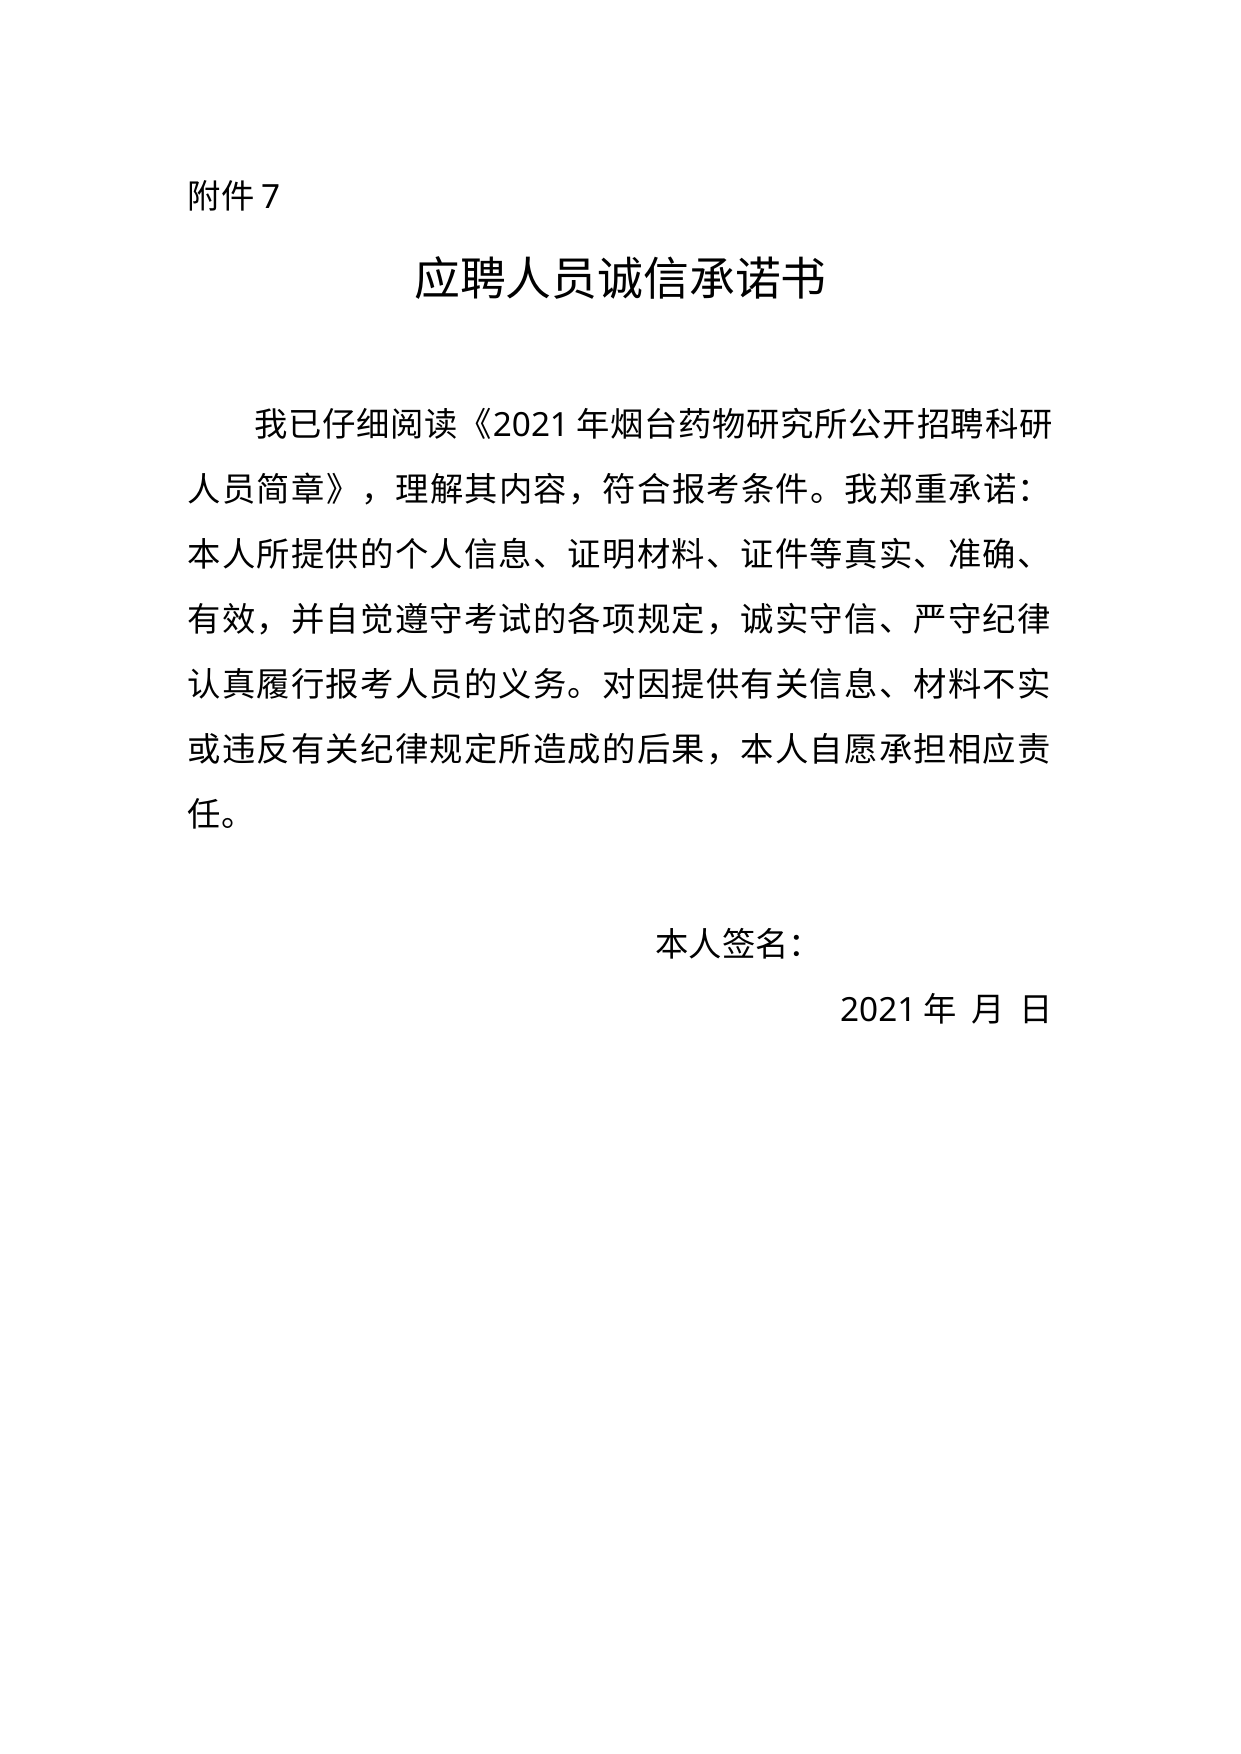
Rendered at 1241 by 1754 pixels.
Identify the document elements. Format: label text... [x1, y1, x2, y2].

text 2021年 月 日 [187, 974, 1053, 1039]
text 附件7 [187, 162, 1053, 227]
text 本人签名： [187, 909, 986, 974]
text 我已仔细阅读《2021年烟台药物研究所公开招聘科研人员简章》，理解其内容，符合报考条件。我郑重承诺：本人所提供的个人信息、证明材料、证件等真实、准确、有效，并自觉遵守考试的各项规定，诚实守信、严守纪律，认真履行报考人员的义务。对因提供有关信息、材料不实或违反有关纪律规定所造成的后果，本人自愿承担相应责任。 [187, 389, 1053, 844]
text 应聘人员诚信承诺书 [187, 227, 1053, 324]
